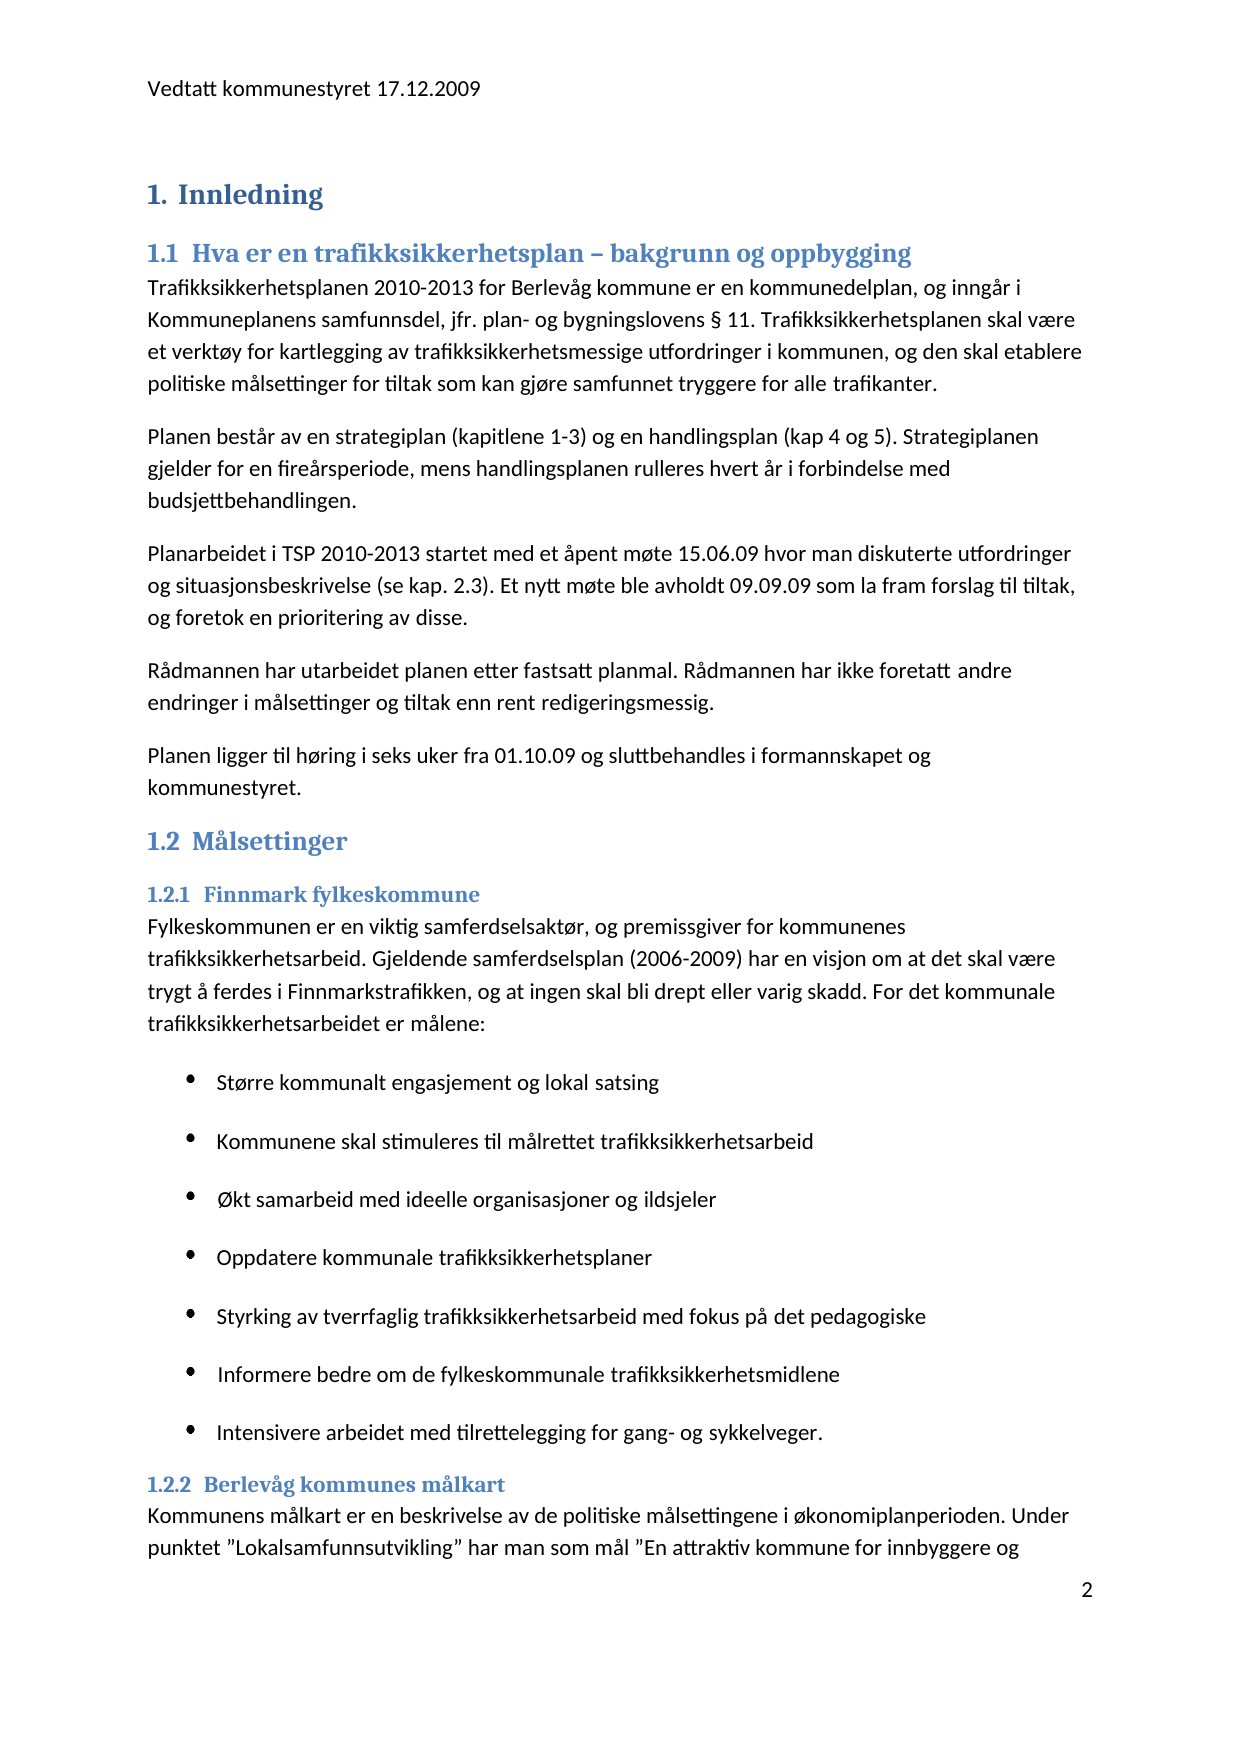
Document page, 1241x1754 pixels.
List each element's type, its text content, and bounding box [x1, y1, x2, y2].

text Fylkeskommunen er en viktig samferdselsaktør, og premissgiver for kommunenes trafikksikkerhetsarbeid. Gjeldende samferdselsplan (2006-2009) har en visjon om at det skal være trygt å ferdes i Finnmarkstrafikken, og at ingen skal bli drept eller varig skadd. For det kommunale trafikksikkerhetsarbeidet er målene: [147, 912, 1059, 1037]
text Større kommunalt engasjement og lokal satsing [185, 1062, 1042, 1096]
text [147, 1501, 1074, 1561]
text Planen ligger til høring i seks uker fra 01.10.09 og sluttbehandles i formannskapet og kommunestyret. [147, 741, 935, 801]
text Planarbeidet i TSP 2010-2013 startet med et åpent møte 15.06.09 hvor man diskuterte utfordringer og situasjonsbeskrivelse (se kap. 2.3). Et nytt møte ble avholdt 09.09.09 som la fram forslag til tiltak, og foretok en prioritering av disse. [147, 539, 1086, 631]
picture [185, 1353, 207, 1383]
picture [185, 1236, 207, 1266]
text Rådmannen har utarbeidet planen etter fastsatt planmal. Rådmannen har ikke foretatt andre endringer i målsettinger og tiltak enn rent redigeringsmessig. [147, 656, 1042, 716]
text Kommunene skal stimuleres til målrettet trafikksikkerhetsarbeid Økt samarbeid med ideelle organisasjoner og ildsjeler [185, 1121, 832, 1213]
subtitle Finnmark fylkeskommune [147, 882, 1105, 908]
subtitle Berlevåg kommunes målkart [147, 1471, 1105, 1498]
list Hva er en trafikksikkerhetsplan – bakgrunn og oppbygging Trafikksikkerhetsplanen 2010-2013 for Berlevåg kommune er en kommunedelplan, og inngår i Kommuneplanens samfunnsdel, jfr. plan- og bygningslovens § 11. Trafikksikkerhetsplanen skal være et verktøy for kartlegging av trafikksikkerhetsmessige utfordringer i kommunen, og den skal etablere politiske målsettinger for tiltak som kan gjøre samfunnet tryggere for alle trafikanter. [147, 238, 1084, 397]
text Intensivere arbeidet med tilrettelegging for gang- og sykkelveger. [185, 1412, 1042, 1446]
subtitle Målsettinger [147, 826, 1105, 857]
picture [185, 1120, 207, 1149]
picture [185, 1296, 207, 1325]
text Styrking av tverrfaglig trafikksikkerhetsarbeid med fokus på det pedagogiske Informere bedre om de fylkeskommunale trafikksikkerhetsmidlene [185, 1296, 935, 1388]
picture [185, 1412, 207, 1441]
text Oppdatere kommunale trafikksikkerhetsplaner [185, 1237, 1042, 1271]
picture [185, 1178, 207, 1207]
text Planen består av en strategiplan (kapitlene 1-3) og en handlingsplan (kap 4 og 5). Strategiplanen gjelder for en fireårsperiode, mens handlingsplanen rulleres hvert år i forbindelse med budsjettbehandlingen. [147, 422, 1042, 514]
subtitle Innledning [147, 178, 1105, 212]
picture [185, 1061, 207, 1090]
